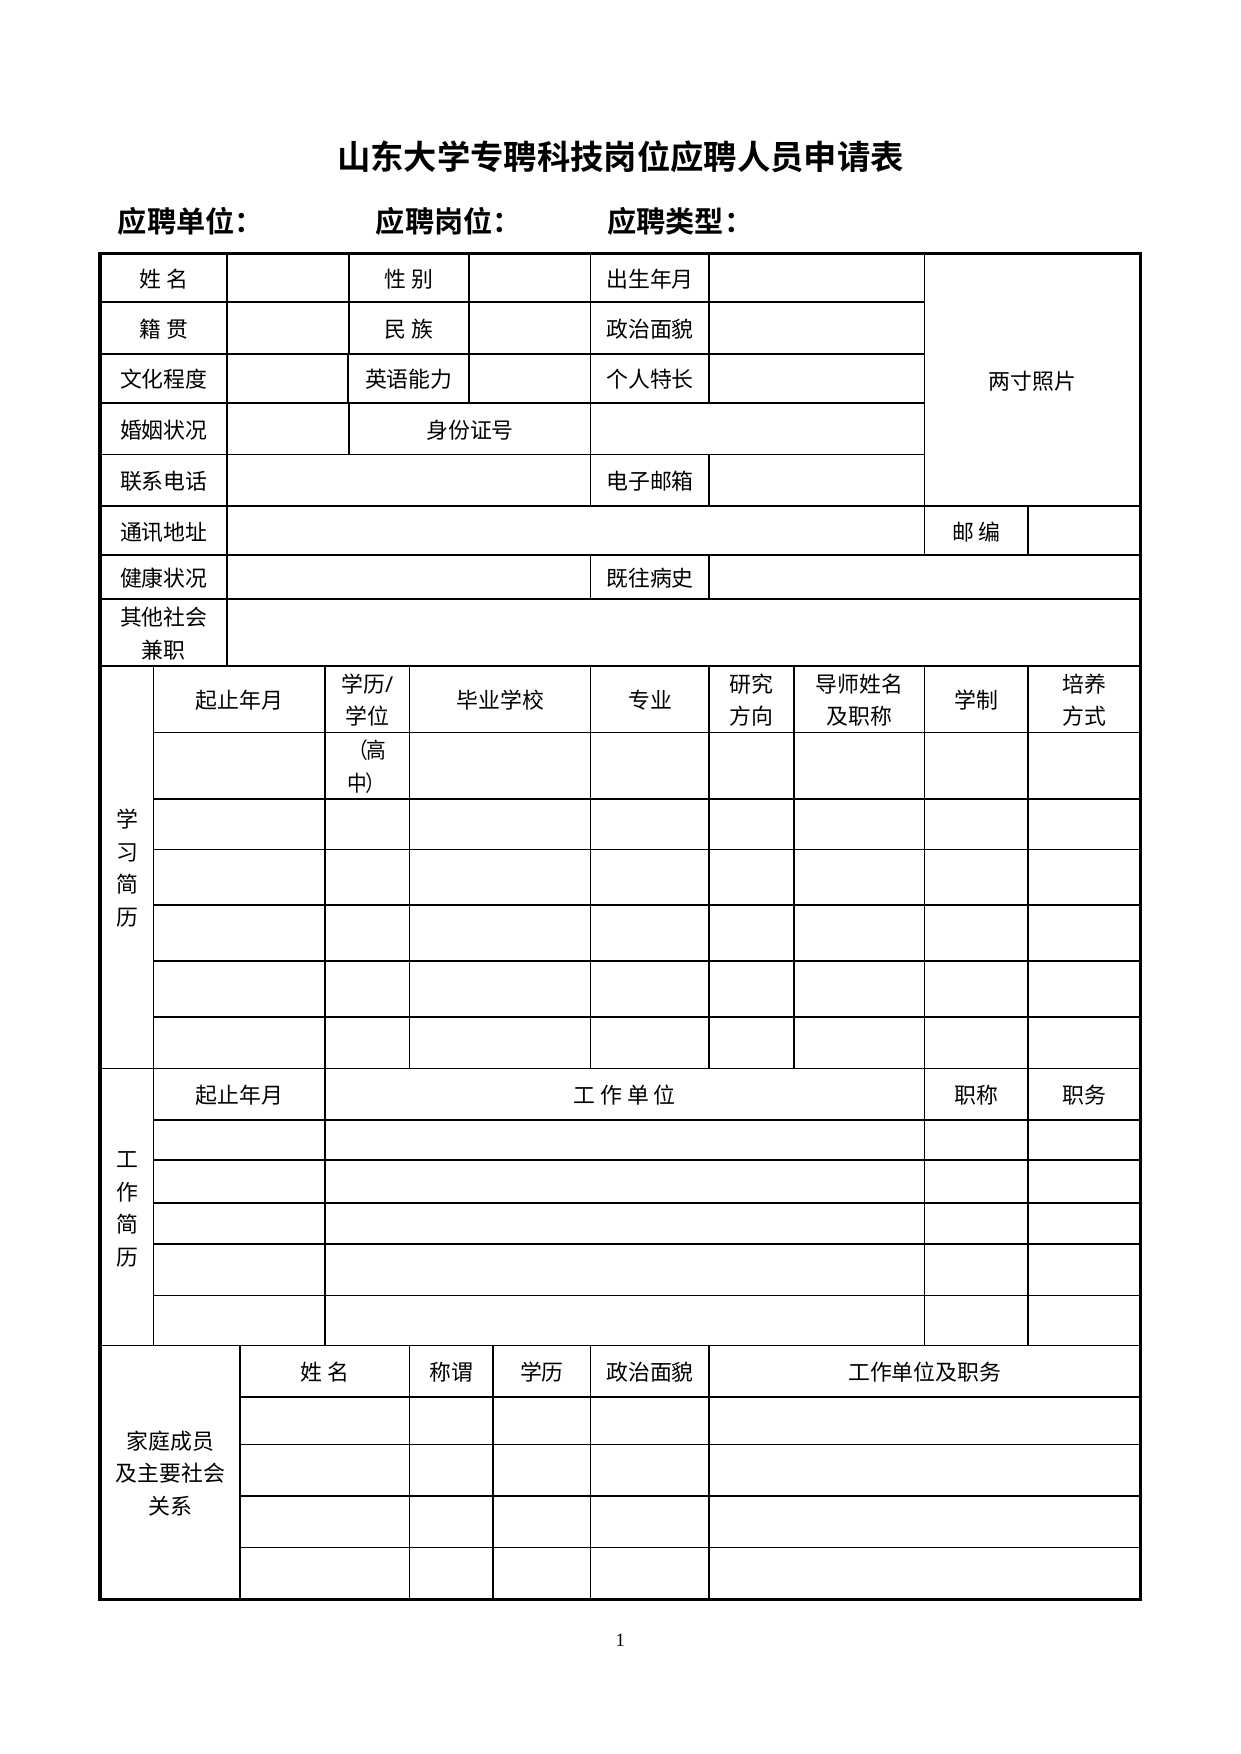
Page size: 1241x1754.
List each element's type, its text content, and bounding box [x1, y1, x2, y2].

table_cell [710, 1018, 793, 1068]
table_cell [154, 1296, 324, 1344]
table_cell [494, 1497, 590, 1547]
table_cell [410, 1548, 492, 1598]
table_cell [1029, 507, 1139, 554]
table_cell [154, 1018, 324, 1068]
table_cell [1029, 1296, 1139, 1344]
table_cell [154, 962, 324, 1016]
table_cell [591, 733, 708, 798]
table_cell [795, 962, 924, 1016]
table_header 出生年月 [591, 255, 708, 301]
table_cell [925, 800, 1027, 849]
table_cell [154, 1161, 324, 1202]
table_cell [326, 1121, 924, 1159]
table_cell [591, 800, 708, 849]
table_cell [410, 733, 590, 798]
table_cell [494, 1445, 590, 1495]
text 应聘单位： 应聘岗位： 应聘类型： [59, 187, 1181, 252]
table_cell 姓 名 [241, 1346, 409, 1396]
table_header 两寸照片 [925, 255, 1139, 505]
table_cell 个人特长 [591, 355, 708, 402]
table_header 姓 名 [102, 255, 226, 301]
table_cell 起止年月 [154, 667, 324, 731]
table_cell [228, 404, 348, 453]
table_cell [591, 1497, 708, 1547]
table_cell [925, 850, 1027, 904]
table_cell [591, 1548, 708, 1598]
table_cell [494, 1548, 590, 1598]
table_cell [1029, 1018, 1139, 1068]
table_cell [710, 455, 924, 505]
table_cell 毕业学校 [410, 667, 590, 731]
table_cell [925, 1121, 1027, 1159]
table_cell [710, 1398, 1139, 1444]
table_cell [1029, 1204, 1139, 1243]
table_cell [710, 962, 793, 1016]
table_cell [1029, 800, 1139, 849]
table_cell [925, 1296, 1027, 1344]
table_cell [154, 906, 324, 960]
table_cell 学历 [494, 1346, 590, 1396]
table_cell [591, 1018, 708, 1068]
table_cell 身份证号 [350, 404, 590, 453]
table_cell [710, 355, 924, 402]
table_cell [591, 850, 708, 904]
table_cell 研究 方向 [710, 667, 793, 731]
table_cell [470, 355, 590, 402]
table_cell 电子邮箱 [591, 455, 708, 505]
table_header [710, 255, 924, 301]
table_cell 民 族 [350, 303, 468, 353]
table_cell [925, 1018, 1027, 1068]
table_cell [154, 850, 324, 904]
table_cell [710, 1497, 1139, 1547]
table_cell [925, 1245, 1027, 1294]
table_cell [710, 1548, 1139, 1598]
table_cell [410, 1445, 492, 1495]
table_cell [795, 906, 924, 960]
table_cell [326, 850, 409, 904]
table_cell [326, 1018, 409, 1068]
table_cell [228, 600, 1139, 665]
table_cell [410, 962, 590, 1016]
table_cell [326, 1296, 924, 1344]
table_cell [410, 906, 590, 960]
table_cell 英语能力 [349, 355, 468, 402]
table_cell [710, 906, 793, 960]
table_cell [710, 303, 924, 353]
table_cell [795, 1018, 924, 1068]
table_cell 家庭成员 及主要社会关系 [102, 1346, 239, 1598]
table_cell [591, 1445, 708, 1495]
table_cell 职称 [925, 1069, 1027, 1119]
table_cell [795, 733, 924, 798]
table_cell [1029, 1161, 1139, 1202]
table_cell 培养 方式 [1029, 667, 1139, 731]
table_cell [410, 1398, 492, 1444]
table_cell （高中） [326, 733, 409, 798]
table_cell [326, 1204, 924, 1243]
table_cell 婚姻状况 [102, 404, 226, 453]
table_cell 通讯地址 [102, 507, 226, 554]
table_cell [228, 455, 590, 505]
table_cell [1029, 906, 1139, 960]
table_cell [410, 1018, 590, 1068]
table_cell [710, 1445, 1139, 1495]
table_cell 文化程度 [102, 355, 226, 402]
table_cell [326, 1245, 924, 1294]
table_cell [795, 850, 924, 904]
table_cell [494, 1398, 590, 1444]
table_header [470, 255, 590, 301]
table_cell [591, 906, 708, 960]
table_cell [228, 355, 347, 402]
table_cell [326, 962, 409, 1016]
table_cell [591, 1398, 708, 1444]
table_cell [710, 800, 793, 849]
table_cell [154, 1204, 324, 1243]
table_cell [925, 1161, 1027, 1202]
table_cell [154, 1245, 324, 1294]
table_cell [925, 1204, 1027, 1243]
table_cell 导师姓名及职称 [795, 667, 924, 731]
table_cell 籍 贯 [102, 303, 226, 353]
table_cell [710, 733, 793, 798]
table_cell 既往病史 [591, 556, 708, 598]
table_cell 工作单位及职务 [710, 1346, 1139, 1396]
table_cell [925, 733, 1027, 798]
table_cell 健康状况 [102, 556, 226, 598]
table_cell [228, 507, 924, 554]
table_cell 专业 [591, 667, 708, 731]
table_cell [228, 303, 348, 353]
table_cell [154, 1121, 324, 1159]
table_cell [591, 962, 708, 1016]
table_header 性 别 [350, 255, 468, 301]
table_cell [1029, 1121, 1139, 1159]
table_cell [241, 1497, 409, 1547]
table_cell [410, 1497, 492, 1547]
table_cell [154, 800, 324, 849]
table_cell 学历/学位 [326, 667, 409, 731]
table_cell [410, 800, 590, 849]
table_cell [241, 1398, 409, 1444]
table_cell [1029, 962, 1139, 1016]
table_cell 政治面貌 [591, 303, 708, 353]
table_cell 职务 [1029, 1069, 1139, 1119]
table_cell [326, 1161, 924, 1202]
table_cell 政治面貌 [591, 1346, 708, 1396]
table_cell [228, 556, 590, 598]
table_header [228, 255, 348, 301]
table_cell [925, 906, 1027, 960]
table_cell [154, 733, 324, 798]
table_cell 工作简历 [102, 1069, 153, 1344]
table_cell 联系电话 [102, 455, 226, 505]
table_cell 工 作 单 位 [326, 1069, 924, 1119]
table_cell [1029, 733, 1139, 798]
table_cell 其他社会兼职 [102, 600, 226, 665]
table_cell [925, 962, 1027, 1016]
table_cell [710, 556, 1139, 598]
table_cell [326, 800, 409, 849]
table_cell [241, 1445, 409, 1495]
table_cell [1029, 850, 1139, 904]
table_cell 起止年月 [154, 1069, 324, 1119]
text 山东大学专聘科技岗位应聘人员申请表 [59, 122, 1181, 187]
table_cell 邮 编 [925, 507, 1027, 554]
table_cell 学制 [925, 667, 1027, 731]
table_cell [795, 800, 924, 849]
table_cell [710, 850, 793, 904]
table_cell [241, 1548, 409, 1598]
table_cell [1029, 1245, 1139, 1294]
table_cell [591, 404, 924, 453]
table_cell [326, 906, 409, 960]
table_cell 称谓 [410, 1346, 492, 1396]
table_cell [470, 303, 590, 353]
table_cell [410, 850, 590, 904]
table_cell 学习简历 [102, 667, 153, 1068]
